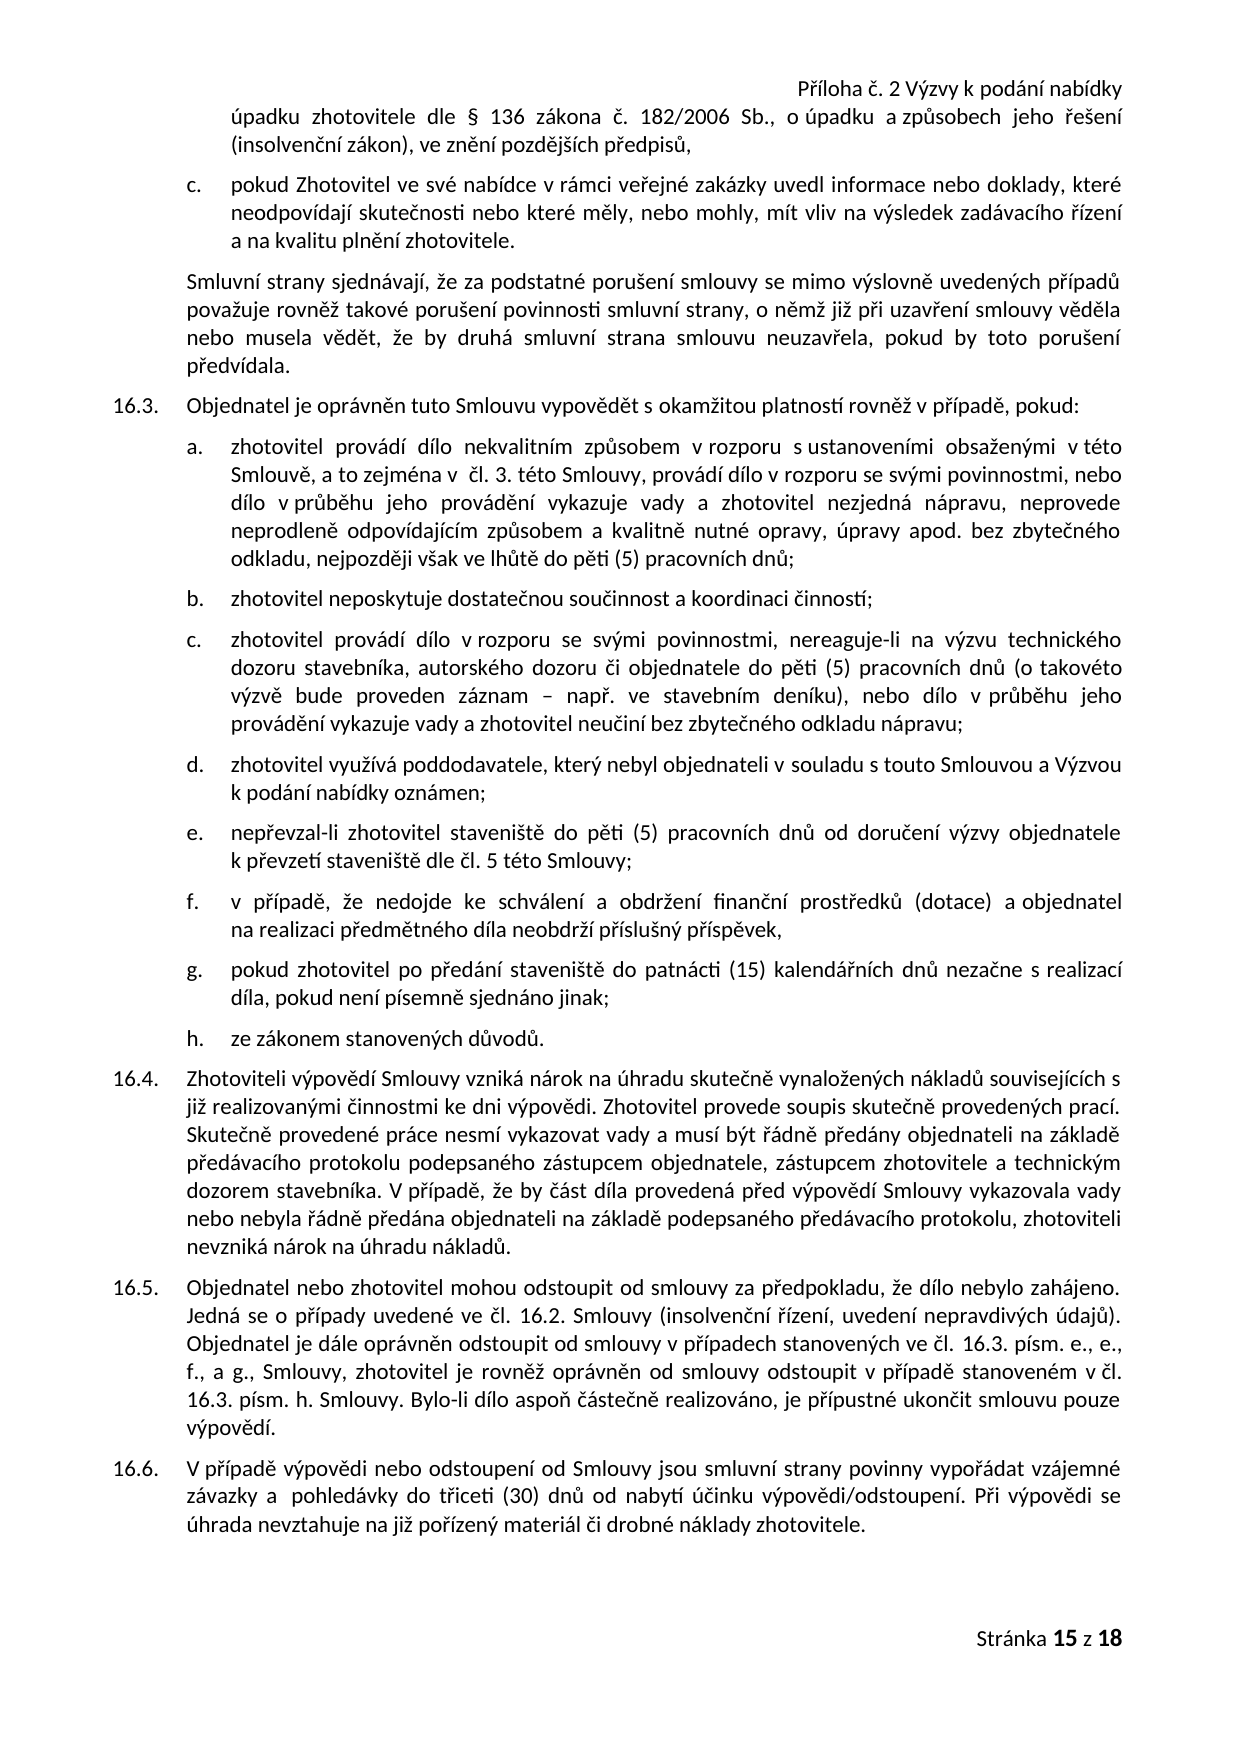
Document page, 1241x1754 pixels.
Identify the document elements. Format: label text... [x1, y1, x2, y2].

subtitle zhotovitel provádí dílo nekvalitním způsobem v rozporu s ustanoveními obsaženými v této Smlouvě, a to zejména v čl. 3. této Smlouvy, provádí dílo v rozporu se svými povinnostmi, nebo dílo v průběhu jeho provádění vykazuje vady a zhotovitel nezjedná nápravu, neprovede neprodleně odpovídajícím způsobem a kvalitně nutné opravy, úpravy apod. bez zbytečného odkladu, nejpozději však ve lhůtě do pěti (5) pracovních dnů; [186, 432, 1122, 572]
subtitle Zhotoviteli výpovědí Smlouvy vzniká nárok na úhradu skutečně vynaložených nákladů souvisejících s již realizovanými činnostmi ke dni výpovědi. Zhotovitel provede soupis skutečně provedených prací. Skutečně provedené práce nesmí vykazovat vady a musí být řádně předány objednateli na základě předávacího protokolu podepsaného zástupcem objednatele, zástupcem zhotovitele a technickým dozorem stavebníka. V případě, že by část díla provedená před výpovědí Smlouvy vykazovala vady nebo nebyla řádně předána objednateli na základě podepsaného předávacího protokolu, zhotoviteli nevzniká nárok na úhradu nákladů. [112, 1064, 1122, 1261]
subtitle Objednatel nebo zhotovitel mohou odstoupit od smlouvy za předpokladu, že dílo nebylo zahájeno. Jedná se o případy uvedené ve čl. 16.2. Smlouvy (insolvenční řízení, uvedení nepravdivých údajů). Objednatel je dále oprávněn odstoupit od smlouvy v případech stanovených ve čl. 16.3. písm. e., e., f., a g., Smlouvy, zhotovitel je rovněž oprávněn od smlouvy odstoupit v případě stanoveném v čl. 16.3. písm. h. Smlouvy. Bylo-li dílo aspoň částečně realizováno, je přípustné ukončit smlouvu pouze výpovědí. [112, 1273, 1122, 1441]
subtitle Objednatel je oprávněn tuto Smlouvu vypovědět s okamžitou platností rovněž v případě, pokud: [112, 391, 1122, 419]
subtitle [186, 102, 1122, 158]
subtitle ze zákonem stanovených důvodů. [186, 1024, 1122, 1052]
subtitle zhotovitel neposkytuje dostatečnou součinnost a koordinaci činností; [186, 584, 1122, 613]
subtitle zhotovitel provádí dílo v rozporu se svými povinnostmi, nereaguje-li na výzvu technického dozoru stavebníka, autorského dozoru či objednatele do pěti (5) pracovních dnů (o takovéto výzvě bude proveden záznam – např. ve stavebním deníku), nebo dílo v průběhu jeho provádění vykazuje vady a zhotovitel neučiní bez zbytečného odkladu nápravu; [186, 625, 1122, 737]
subtitle pokud Zhotovitel ve své nabídce v rámci veřejné zakázky uvedl informace nebo doklady, které neodpovídají skutečnosti nebo které měly, nebo mohly, mít vliv na výsledek zadávacího řízení a na kvalitu plnění zhotovitele. [186, 170, 1122, 254]
list Smluvní strany sjednávají, že za podstatné porušení smlouvy se mimo výslovně uvedených případů považuje rovněž takové porušení povinnosti smluvní strany, o němž již při uzavření smlouvy věděla nebo musela vědět, že by druhá smluvní strana smlouvu neuzavřela, pokud by toto porušení předvídala. [186, 267, 1122, 379]
subtitle pokud zhotovitel po předání staveniště do patnácti (15) kalendářních dnů nezačne s realizací díla, pokud není písemně sjednáno jinak; [186, 955, 1122, 1011]
subtitle V případě výpovědi nebo odstoupení od Smlouvy jsou smluvní strany povinny vypořádat vzájemné závazky a pohledávky do třiceti (30) dnů od nabytí účinku výpovědi/odstoupení. Při výpovědi se úhrada nevztahuje na již pořízený materiál či drobné náklady zhotovitele. [112, 1454, 1122, 1538]
subtitle zhotovitel využívá poddodavatele, který nebyl objednateli v souladu s touto Smlouvou a Výzvou k podání nabídky oznámen; [186, 750, 1122, 806]
subtitle nepřevzal-li zhotovitel staveniště do pěti (5) pracovních dnů od doručení výzvy objednatele k převzetí staveniště dle čl. 5 této Smlouvy; [186, 818, 1122, 874]
subtitle v případě, že nedojde ke schválení a obdržení finanční prostředků (dotace) a objednatel na realizaci předmětného díla neobdrží příslušný příspěvek, [186, 887, 1122, 943]
